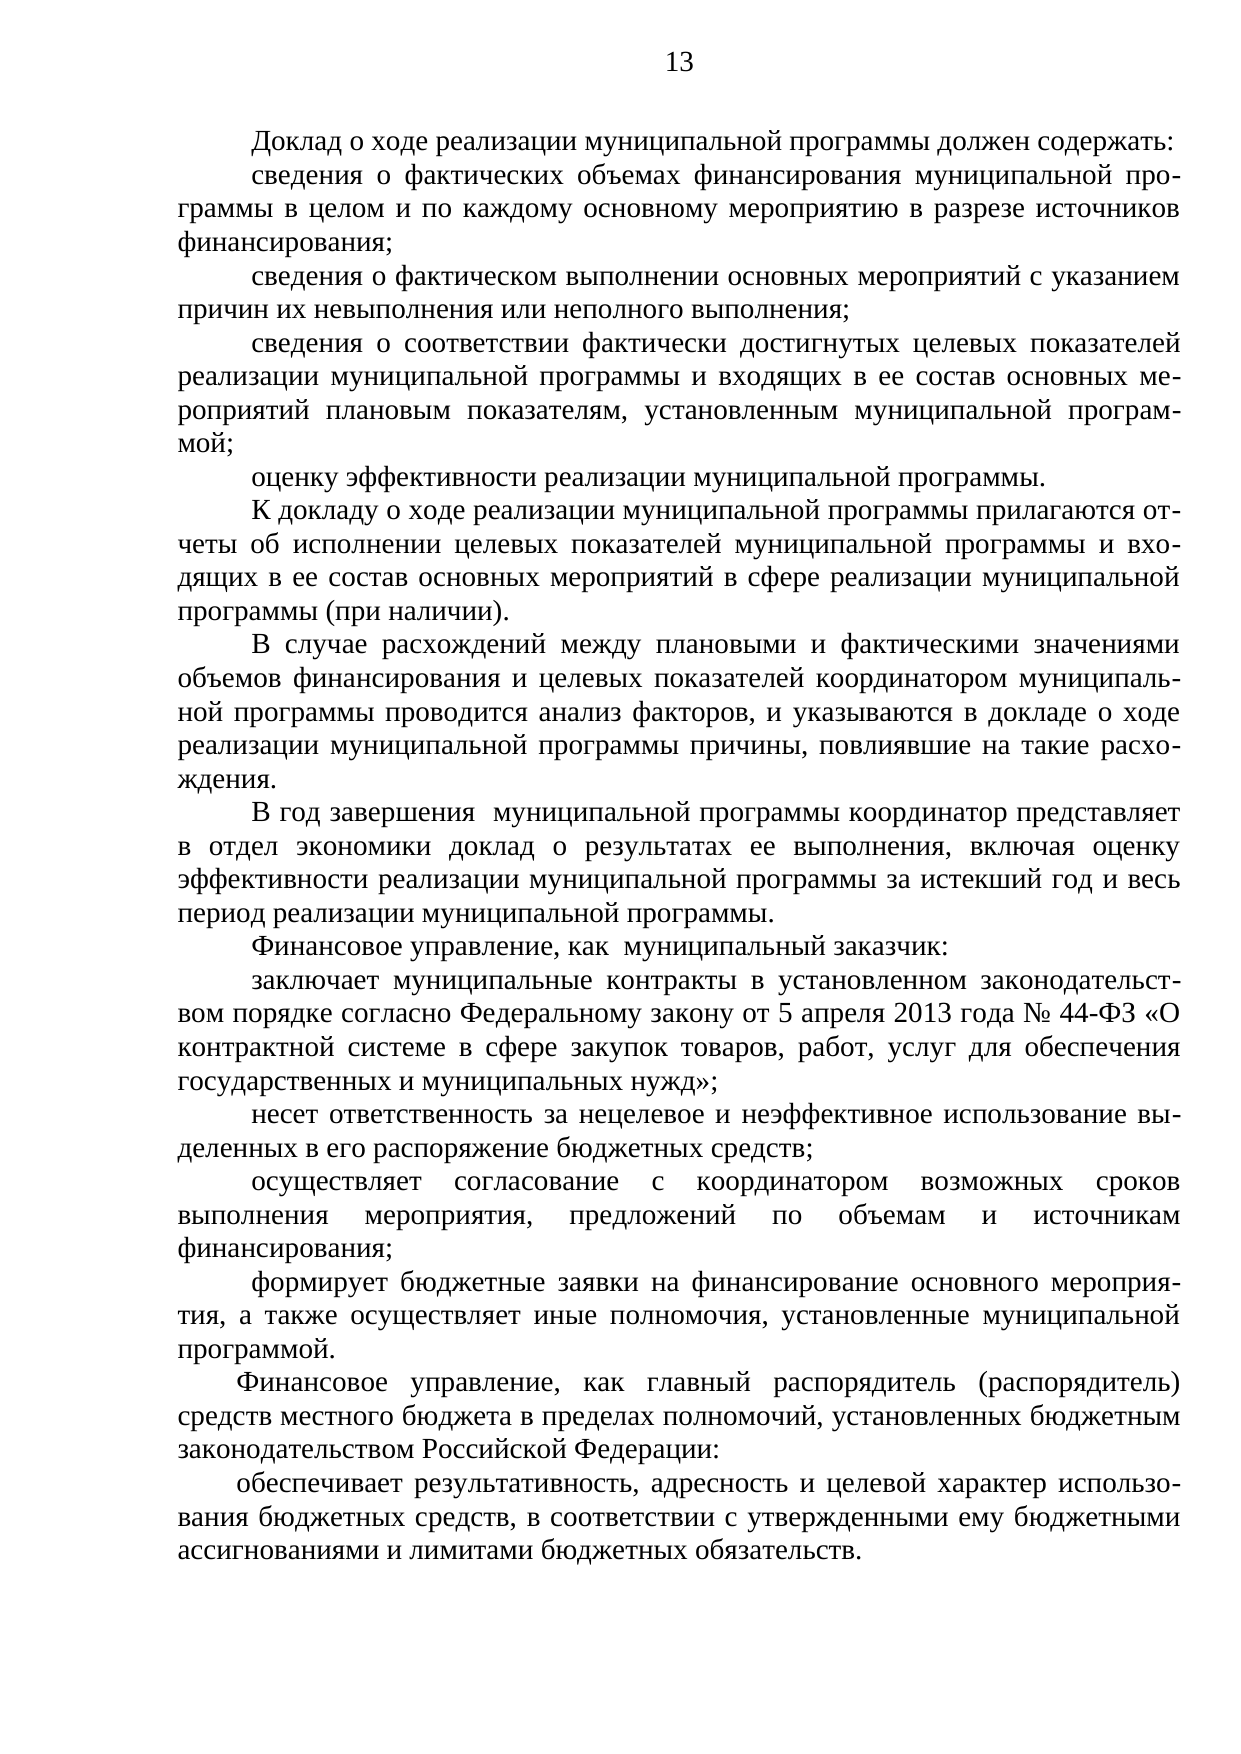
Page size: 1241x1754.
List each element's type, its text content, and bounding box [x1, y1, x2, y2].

text В случае расхождений между плановыми и фактическими значениями объемов финансирования и целевых показателей координатором муниципальной программы проводится анализ факторов, и указываются в докладе о ходе реализации муниципальной программы причины, повлиявшие на такие расхождения. [177, 627, 1181, 795]
text заключает муниципальные контракты в установленном законодательством порядке согласно Федеральному закону от 5 апреля 2013 года № 44-ФЗ «О контрактной системе в сфере закупок товаров, работ, услуг для обеспечения государственных и муниципальных нужд»; [177, 963, 1181, 1097]
text обеспечивает результативность, адресность и целевой характер использования бюджетных средств, в соответствии с утвержденными ему бюджетными ассигнованиями и лимитами бюджетных обязательств. [177, 1466, 1181, 1566]
text сведения о фактических объемах финансирования муниципальной программы в целом и по каждому основному мероприятию в разрезе источников финансирования; [177, 158, 1181, 258]
text Финансовое управление, как муниципальный заказчик: [177, 929, 1181, 963]
text сведения о соответствии фактически достигнутых целевых показателей реализации муниципальной программы и входящих в ее состав основных мероприятий плановым показателям, установленным муниципальной программой; [177, 325, 1181, 459]
text формирует бюджетные заявки на финансирование основного мероприятия, а также осуществляет иные полномочия, установленные муниципальной программой. [177, 1264, 1181, 1365]
text несет ответственность за нецелевое и неэффективное использование выделенных в его распоряжение бюджетных средств; [177, 1097, 1181, 1164]
text оценку эффективности реализации муниципальной программы. [177, 459, 1181, 493]
text осуществляет согласование с координатором возможных сроков выполнения мероприятия, предложений по объемам и источникам финансирования; [177, 1164, 1181, 1264]
text К докладу о ходе реализации муниципальной программы прилагаются отчеты об исполнении целевых показателей муниципальной программы и входящих в ее состав основных мероприятий в сфере реализации муниципальной программы (при наличии). [177, 493, 1181, 627]
text В год завершения муниципальной программы координатор представляет в отдел экономики доклад о результатах ее выполнения, включая оценку эффективности реализации муниципальной программы за истекший год и весь период реализации муниципальной программы. [177, 795, 1181, 929]
text сведения о фактическом выполнении основных мероприятий с указанием причин их невыполнения или неполного выполнения; [177, 258, 1181, 325]
text Доклад о ходе реализации муниципальной программы должен содержать: [177, 124, 1181, 158]
text Финансовое управление, как главный распорядитель (распорядитель) средств местного бюджета в пределах полномочий, установленных бюджетным законодательством Российской Федерации: [177, 1365, 1181, 1466]
